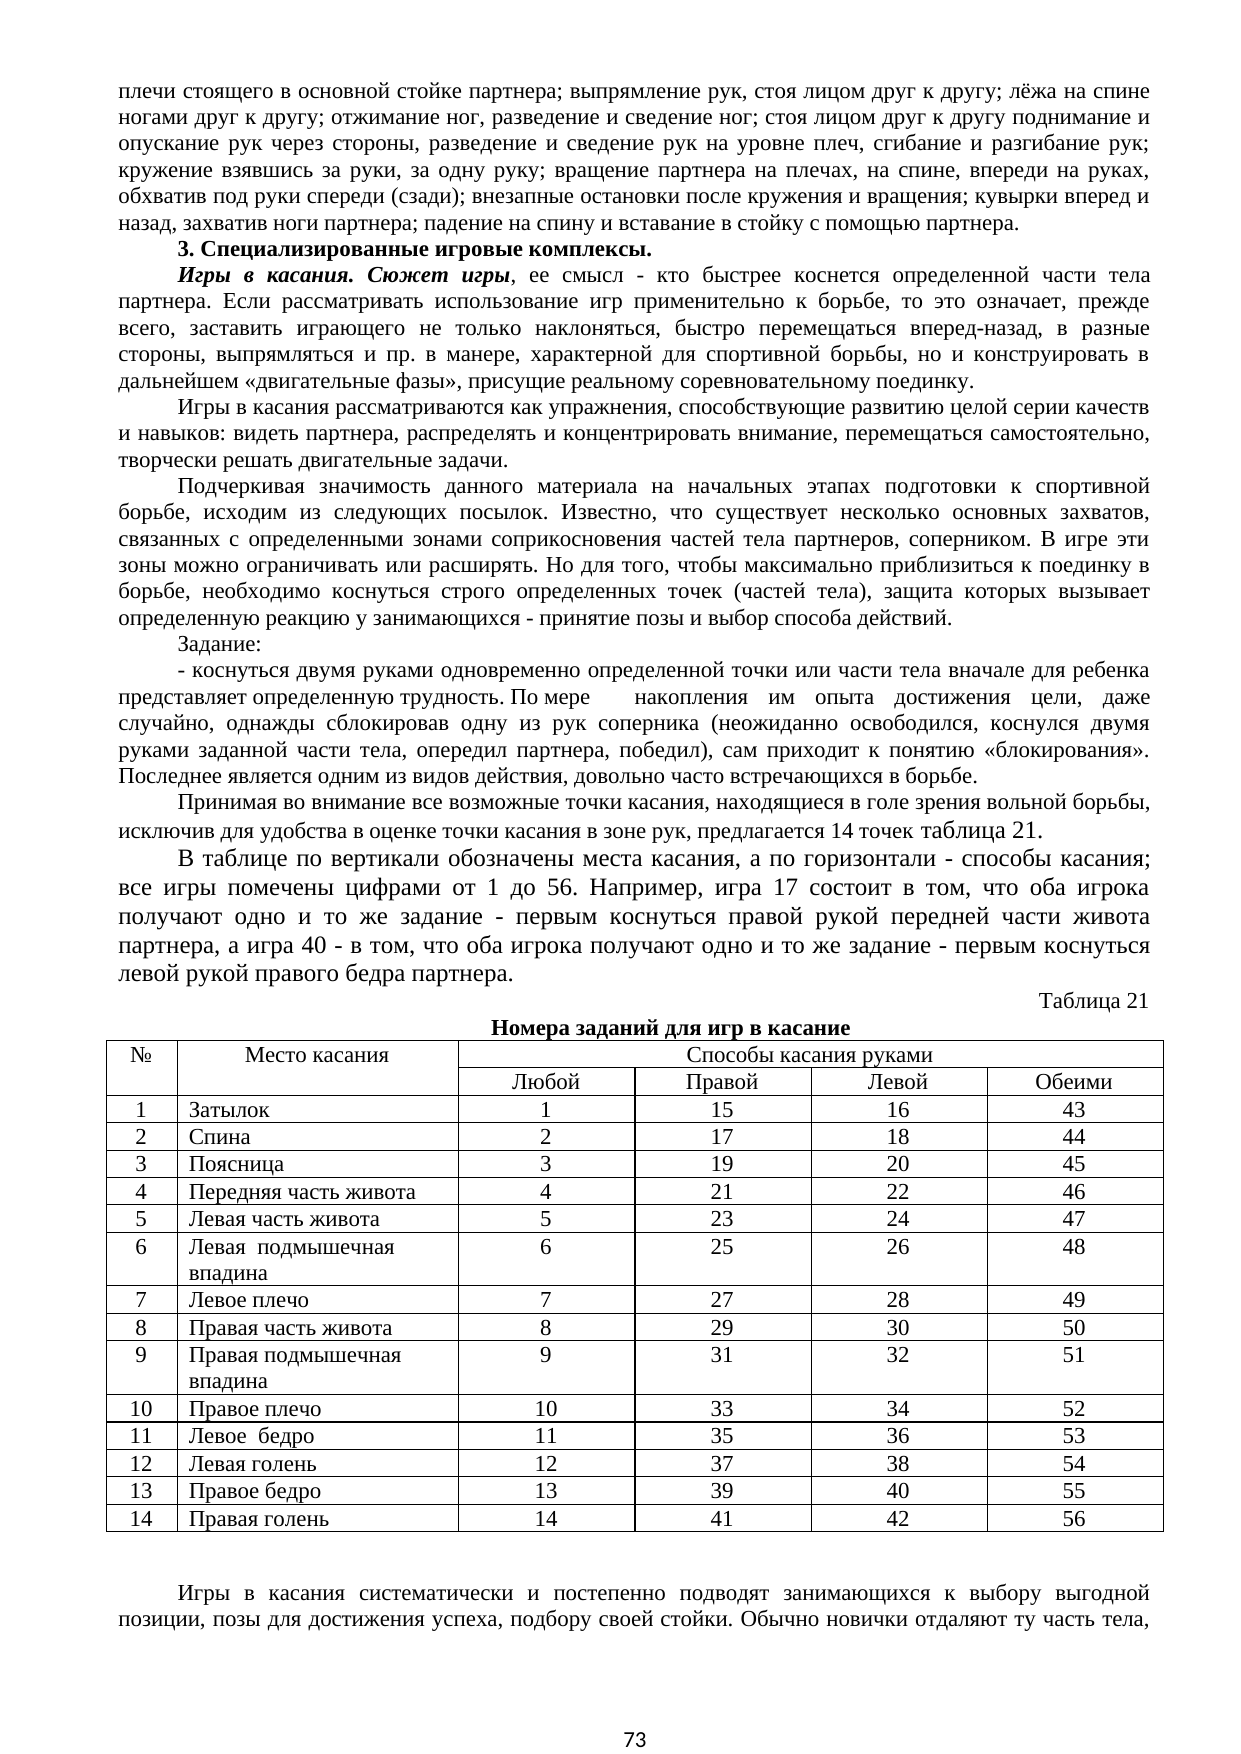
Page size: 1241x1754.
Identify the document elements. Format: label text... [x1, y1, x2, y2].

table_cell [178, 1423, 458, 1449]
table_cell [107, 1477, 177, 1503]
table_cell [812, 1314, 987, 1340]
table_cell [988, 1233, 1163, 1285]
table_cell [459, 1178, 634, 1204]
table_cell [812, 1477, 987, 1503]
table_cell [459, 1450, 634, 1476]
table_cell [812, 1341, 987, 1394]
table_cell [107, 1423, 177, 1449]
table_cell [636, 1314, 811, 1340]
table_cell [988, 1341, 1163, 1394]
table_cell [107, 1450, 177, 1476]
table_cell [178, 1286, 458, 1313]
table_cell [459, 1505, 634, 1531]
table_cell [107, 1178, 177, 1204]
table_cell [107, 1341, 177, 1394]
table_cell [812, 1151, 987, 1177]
text Номера заданий для игр в касание [118, 1013, 1149, 1040]
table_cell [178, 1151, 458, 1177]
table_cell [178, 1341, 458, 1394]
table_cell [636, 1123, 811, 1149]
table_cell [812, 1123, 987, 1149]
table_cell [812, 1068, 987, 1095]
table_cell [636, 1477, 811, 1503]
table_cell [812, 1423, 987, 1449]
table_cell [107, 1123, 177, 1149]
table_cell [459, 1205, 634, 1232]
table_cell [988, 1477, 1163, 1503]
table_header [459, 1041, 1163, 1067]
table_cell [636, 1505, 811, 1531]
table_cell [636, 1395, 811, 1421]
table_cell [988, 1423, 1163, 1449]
text Подчеркивая значимость данного материала на начальных этапах подготовки к спортивной борьбе, исходим из следующих посылок. Известно, что существует несколько основных захватов, связанных с определенными зонами соприкосновения частей тела партнеров, соперником. В игре эти зоны можно ограничивать или расширять. Но для того, чтобы максимально приблизиться к поединку в борьбе, необходимо коснуться строго определенных точек (частей тела), защита которых вызывает определенную реакцию у занимающихся - принятие позы и выбор способа действий. [118, 472, 1152, 630]
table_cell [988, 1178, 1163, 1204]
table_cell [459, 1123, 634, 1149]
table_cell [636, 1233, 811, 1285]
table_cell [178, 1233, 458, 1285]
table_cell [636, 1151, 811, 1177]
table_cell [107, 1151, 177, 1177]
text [118, 77, 1152, 235]
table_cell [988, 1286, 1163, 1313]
text Задание: [118, 630, 1152, 657]
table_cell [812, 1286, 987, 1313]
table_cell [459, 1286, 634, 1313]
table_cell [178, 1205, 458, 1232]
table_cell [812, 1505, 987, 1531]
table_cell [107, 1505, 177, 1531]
text - коснуться двумя руками одновременно определенной точки или части тела вначале для ребенка представляет определенную трудность. По мере накопления им опыта достижения цели, даже случайно, однажды сблокировав одну из рук соперника (неожиданно освободился, коснулся двумя руками заданной части тела, опередил партнера, победил), сам приходит к понятию «блокирования». Последнее является одним из видов действия, довольно часто встречающихся в борьбе. [118, 657, 1152, 788]
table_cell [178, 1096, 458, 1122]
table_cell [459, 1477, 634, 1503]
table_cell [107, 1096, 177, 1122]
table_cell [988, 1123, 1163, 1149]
text Игры в касания рассматриваются как упражнения, способствующие развитию целой серии качеств и навыков: видеть партнера, распределять и концентрировать внимание, перемещаться самостоятельно, творчески решать двигательные задачи. [118, 393, 1152, 472]
text Таблица 21 [118, 987, 1149, 1013]
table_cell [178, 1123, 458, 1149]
text В таблице по вертикали обозначены места касания, а по горизонтали - способы касания; все игры помечены цифрами от 1 до 56. Например, игра 17 состоит в том, что оба игрока получают одно и то же задание - первым коснуться правой рукой передней части живота партнера, а игра 40 - в том, что оба игрока получают одно и то же задание - первым коснуться левой рукой правого бедра партнера. [118, 843, 1152, 987]
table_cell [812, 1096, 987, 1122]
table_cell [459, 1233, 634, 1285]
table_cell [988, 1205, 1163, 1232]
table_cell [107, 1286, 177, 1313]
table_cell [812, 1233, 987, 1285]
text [118, 1579, 1152, 1632]
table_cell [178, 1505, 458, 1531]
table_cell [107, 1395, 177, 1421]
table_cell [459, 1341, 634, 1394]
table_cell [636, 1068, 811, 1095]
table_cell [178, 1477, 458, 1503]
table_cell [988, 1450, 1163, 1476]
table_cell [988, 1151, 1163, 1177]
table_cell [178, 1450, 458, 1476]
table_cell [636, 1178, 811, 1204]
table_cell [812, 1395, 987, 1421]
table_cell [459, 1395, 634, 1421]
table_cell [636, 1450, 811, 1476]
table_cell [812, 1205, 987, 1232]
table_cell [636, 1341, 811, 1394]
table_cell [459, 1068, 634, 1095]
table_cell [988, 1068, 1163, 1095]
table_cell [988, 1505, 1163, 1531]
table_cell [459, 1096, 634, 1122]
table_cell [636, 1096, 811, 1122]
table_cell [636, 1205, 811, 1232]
text Игры в касания. Сюжет игры, ее смысл - кто быстрее коснется определенной части тела партнера. Если рассматривать использование игр применительно к борьбе, то это означает, прежде всего, заставить играющего не только наклоняться, быстро перемещаться вперед-назад, в разные стороны, выпрямляться и пр. в манере, характерной для спортивной борьбы, но и конструировать в дальнейшем «двигательные фазы», присущие реальному соревновательному поединку. [118, 261, 1152, 393]
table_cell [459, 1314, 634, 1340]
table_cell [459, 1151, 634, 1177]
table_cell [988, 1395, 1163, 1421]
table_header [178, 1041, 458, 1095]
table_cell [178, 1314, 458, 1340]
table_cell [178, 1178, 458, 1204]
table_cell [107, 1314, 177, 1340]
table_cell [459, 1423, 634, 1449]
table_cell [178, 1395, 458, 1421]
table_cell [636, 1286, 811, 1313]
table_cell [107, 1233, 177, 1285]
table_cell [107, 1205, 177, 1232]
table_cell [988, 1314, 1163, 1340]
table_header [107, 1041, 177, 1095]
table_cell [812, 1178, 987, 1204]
text Принимая во внимание все возможные точки касания, находящиеся в голе зрения вольной борьбы, исключив для удобства в оценке точки касания в зоне рук, предлагается 14 точек таблица 21. [118, 788, 1152, 843]
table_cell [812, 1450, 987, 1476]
text 3. Специализированные игровые комплексы. [118, 235, 1152, 261]
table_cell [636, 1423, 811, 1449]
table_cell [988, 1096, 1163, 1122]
